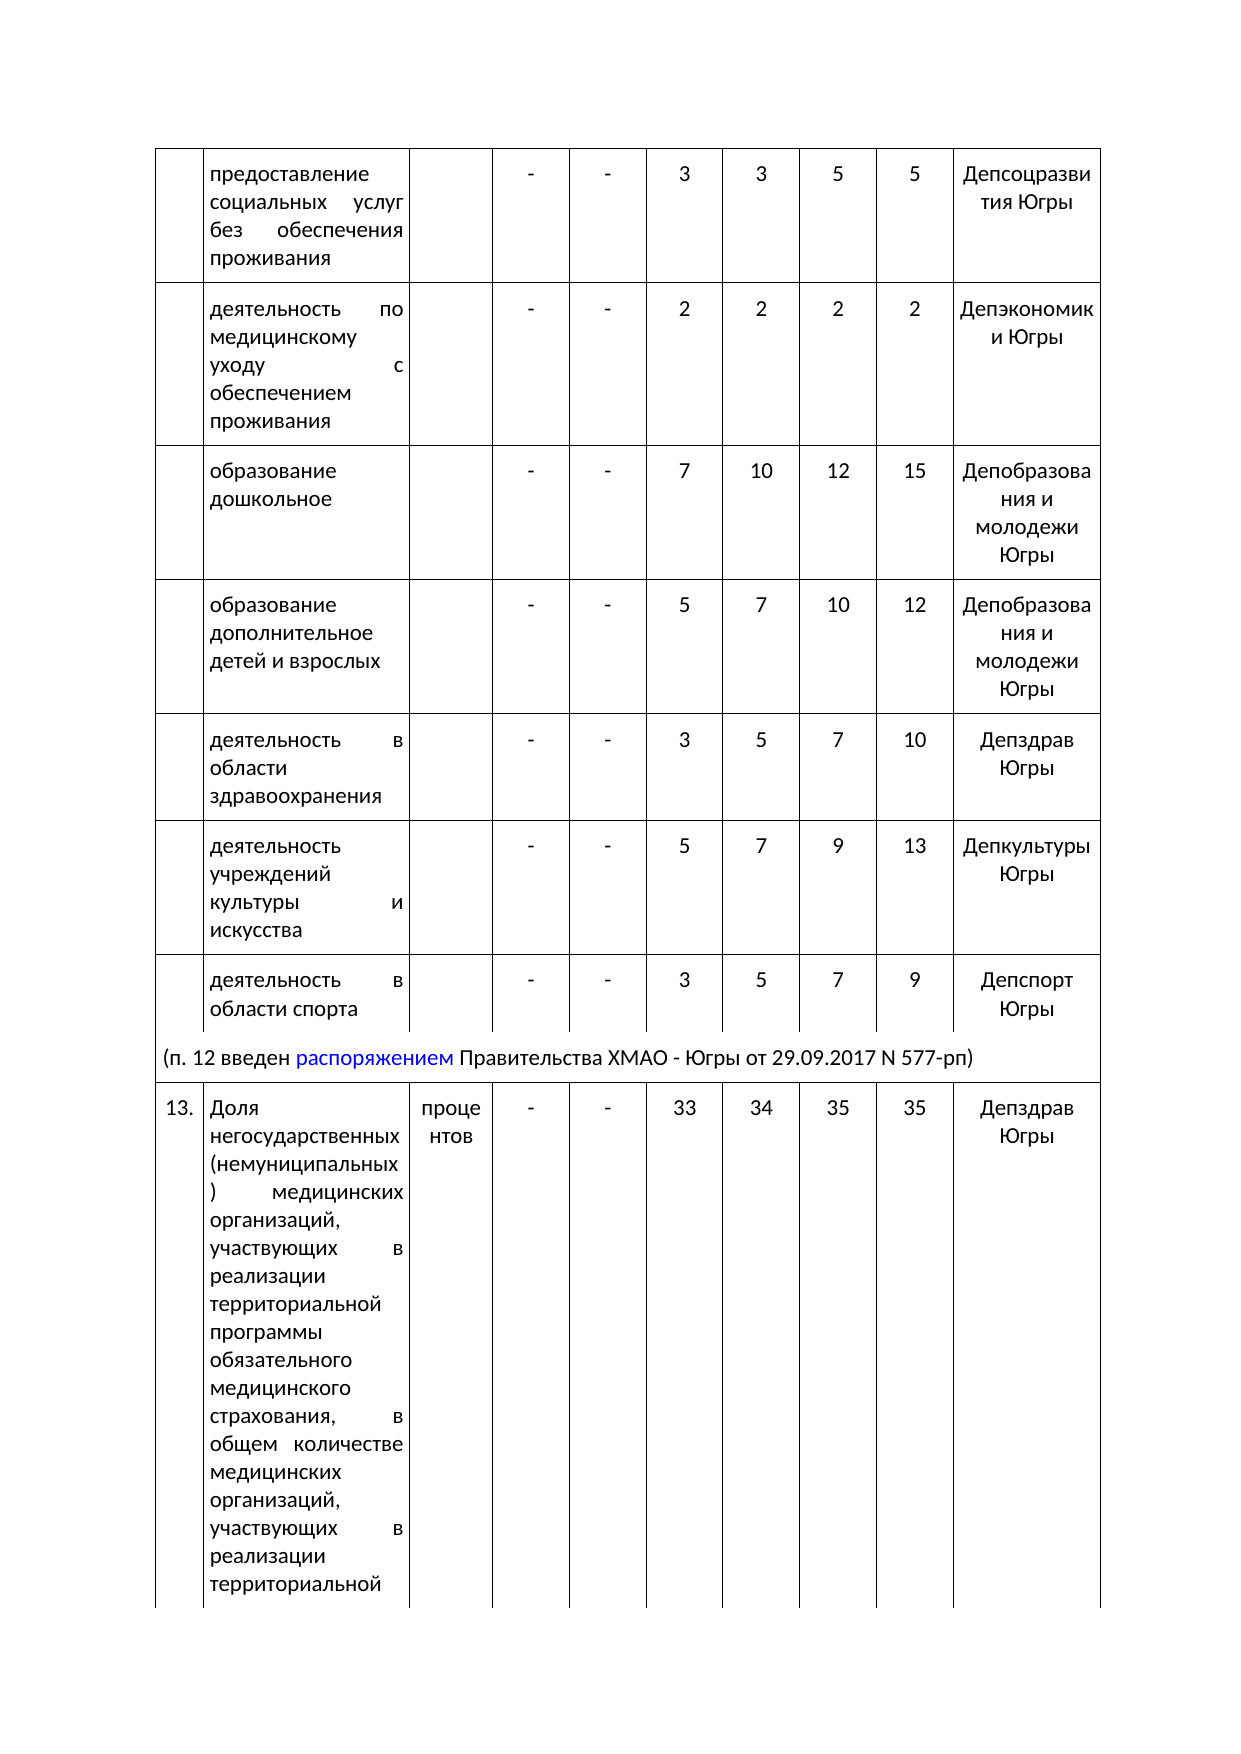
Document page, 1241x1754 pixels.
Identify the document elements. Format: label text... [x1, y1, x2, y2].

table_cell Депсоцразвития Югры [954, 149, 1100, 282]
table_cell [156, 714, 203, 819]
table_cell 35 [877, 1083, 953, 1608]
table_cell 12 [800, 446, 876, 579]
table_cell - [570, 821, 646, 954]
table_cell - [570, 283, 646, 444]
table_cell 7 [647, 446, 722, 579]
table_cell Депобразования и молодежи Югры [954, 580, 1100, 713]
table_cell 2 [800, 283, 876, 444]
table_cell - [493, 446, 569, 579]
table_cell [410, 821, 492, 954]
table_cell [410, 446, 492, 579]
table_cell деятельность в области спорта [204, 955, 409, 1032]
table_cell 33 [647, 1083, 722, 1608]
table_cell - [570, 446, 646, 579]
table_cell 3 [647, 149, 722, 282]
table_cell процентов [410, 1083, 492, 1608]
table_cell 3 [723, 149, 799, 282]
table_cell деятельность по медицинскому уходу с обеспечением проживания [204, 283, 409, 444]
table_cell 35 [800, 1083, 876, 1608]
table_cell [156, 821, 203, 954]
table_cell - [570, 580, 646, 713]
table_cell [156, 149, 203, 282]
table_cell 13. [156, 1083, 203, 1608]
table_cell (п. 12 введен распоряжением Правительства ХМАО - Югры от 29.09.2017 N 577-рп) [156, 1032, 1100, 1082]
table_cell [156, 446, 203, 579]
table_cell 5 [877, 149, 953, 282]
table_cell - [493, 821, 569, 954]
table_cell - [493, 580, 569, 713]
table_cell 15 [877, 446, 953, 579]
table_cell 2 [877, 283, 953, 444]
table_cell - [493, 1083, 569, 1608]
table_cell 5 [647, 821, 722, 954]
table_cell 10 [800, 580, 876, 713]
table_cell - [570, 714, 646, 819]
table_cell [410, 714, 492, 819]
table_cell деятельность учреждений культуры и искусства [204, 821, 409, 954]
table_cell Депздрав Югры [954, 1083, 1100, 1608]
table_cell - [493, 955, 569, 1032]
table_cell Депспорт Югры [954, 955, 1100, 1032]
table_cell 10 [723, 446, 799, 579]
table_cell Депобразования и молодежи Югры [954, 446, 1100, 579]
table_cell - [570, 1083, 646, 1608]
table_cell 9 [877, 955, 953, 1032]
table_cell [410, 955, 492, 1032]
table_cell 7 [800, 714, 876, 819]
table_cell 9 [800, 821, 876, 954]
table_cell 5 [723, 714, 799, 819]
table_cell 7 [723, 580, 799, 713]
table_cell 2 [723, 283, 799, 444]
table_cell - [570, 955, 646, 1032]
table_cell - [570, 149, 646, 282]
table_cell 5 [723, 955, 799, 1032]
table_cell [410, 580, 492, 713]
table_cell 10 [877, 714, 953, 819]
table_cell [156, 580, 203, 713]
table_cell 2 [647, 283, 722, 444]
table_cell Депздрав Югры [954, 714, 1100, 819]
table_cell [204, 1083, 409, 1608]
table_cell образование дополнительное детей и взрослых [204, 580, 409, 713]
table_cell 3 [647, 714, 722, 819]
table_cell [410, 149, 492, 282]
table_cell [156, 955, 203, 1032]
table_cell деятельность в области здравоохранения [204, 714, 409, 819]
table_cell 3 [647, 955, 722, 1032]
table_cell 5 [647, 580, 722, 713]
table_cell Депкультуры Югры [954, 821, 1100, 954]
table_cell 7 [723, 821, 799, 954]
table_cell 7 [800, 955, 876, 1032]
table_cell предоставление социальных услуг без обеспечения проживания [204, 149, 409, 282]
table_cell - [493, 149, 569, 282]
table_cell [410, 283, 492, 444]
table_cell Депэкономики Югры [954, 283, 1100, 444]
table_cell 5 [800, 149, 876, 282]
table_cell 34 [723, 1083, 799, 1608]
table_cell - [493, 283, 569, 444]
table_cell образование дошкольное [204, 446, 409, 579]
table_cell 13 [877, 821, 953, 954]
table_cell [156, 283, 203, 444]
table_cell 12 [877, 580, 953, 713]
table_cell - [493, 714, 569, 819]
